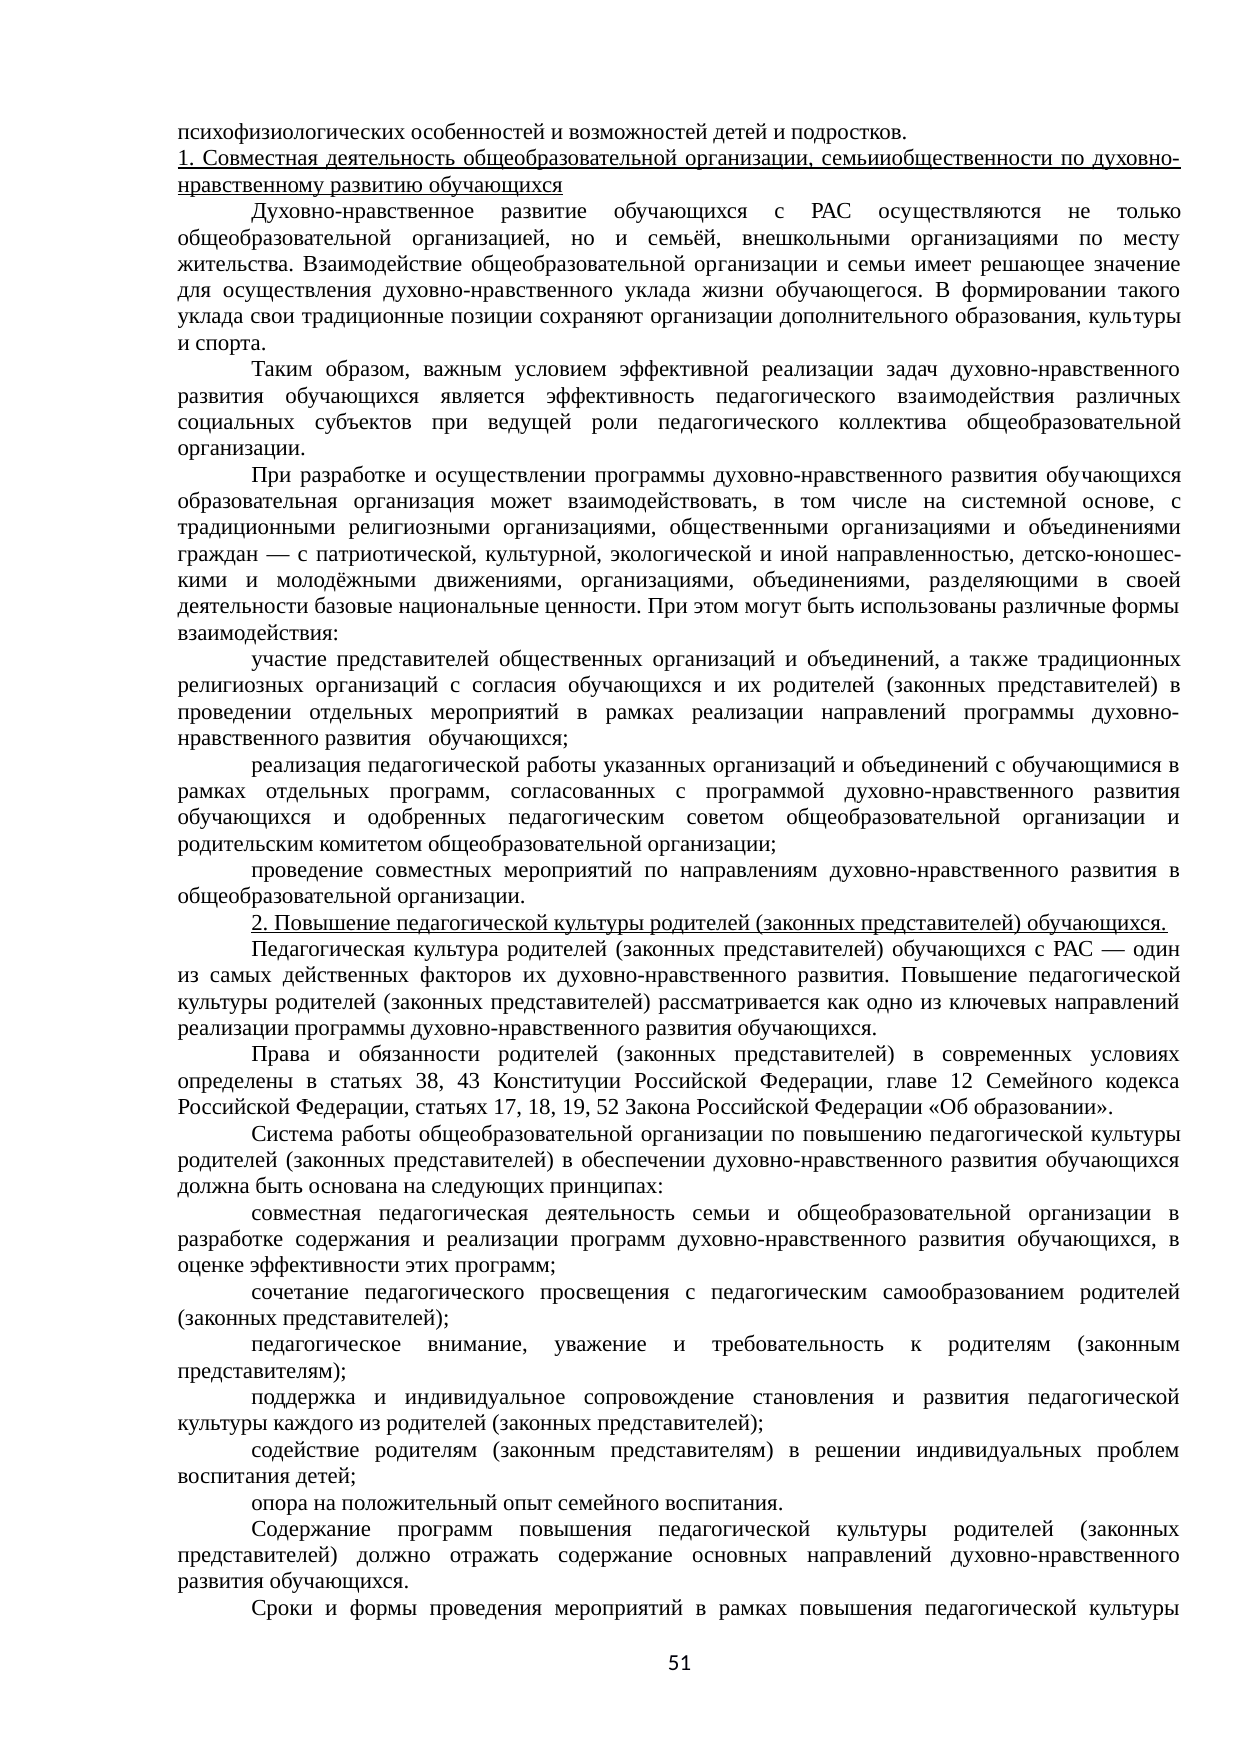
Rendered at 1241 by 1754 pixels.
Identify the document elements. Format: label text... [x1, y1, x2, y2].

text опора на положительный опыт семейного воспитания. [177, 1488, 1181, 1515]
text Права и обязанности родителей (законных представителей) в современных условиях определены в статьях 38, 43 Конституции Российской Федерации, главе 12 Семейного кодекса Российской Федерации, статьях 17, 18, 19, 52 Закона Российской Федерации «Об образовании». [177, 1041, 1181, 1119]
text совместная педагогическая деятельность семьи и общеобразовательной организации в разработке содержания и реализации программ духовно-нравственного развития обучающихся, в оценке эффективности этих программ; [177, 1199, 1181, 1278]
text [177, 118, 1181, 144]
text содействие родителям (законным представителям) в решении индивидуальных проблем воспитания детей; [177, 1436, 1181, 1488]
text 1. Совместная деятельность общеобразовательной организации, семьииобщественности по духовно-нравственному развитию обучающихся [177, 168, 1181, 197]
text 1. Совместная деятельность общеобразовательной организации, семьииобщественности по духовно-нравственному развитию обучающихся [177, 144, 1181, 167]
text Таким образом, важным условием эффективной реализации задач духовно-нравственного развития обучающихся является эффективность педагогического взаимодействия различных социальных субъектов при ведущей роли педагогического коллектива общеобразовательной организации. [177, 355, 1181, 461]
text 2. Повышение педагогической культуры родителей (законных представителей) обучающихся. [177, 909, 1181, 935]
text проведение совместных мероприятий по направлениям духовно-нравственного развития в общеобразовательной организации. [177, 856, 1181, 909]
text реализация педагогической работы указанных организаций и объединений с обучающимися в рамках отдельных программ, согласованных с программой духовно-нравственного развития обучающихся и одобренных педагогическим советом общеобразовательной организации и родительским комитетом общеобразовательной организации; [177, 751, 1181, 856]
text участие представителей общественных организаций и объединений, а также традиционных религиозных организаций с согласия обучающихся и их родителей (законных представителей) в проведении отдельных мероприятий в рамках реализации направлений программы духовно-нравственного развития обучающихся; [177, 645, 1181, 751]
text педагогическое внимание, уважение и требовательность к родителям (законным представителям); [177, 1330, 1181, 1383]
text поддержка и индивидуальное сопровождение становления и развития педагогической культуры каждого из родителей (законных представителей); [177, 1383, 1181, 1436]
text сочетание педагогического просвещения с педагогическим самообразованием родителей (законных представителей); [177, 1278, 1181, 1330]
text Система работы общеобразовательной организации по повышению педагогической культуры родителей (законных представителей) в обеспечении духовно-нравственного развития обучающихся должна быть основана на следующих принципах: [177, 1119, 1181, 1199]
text Духовно-нравственное развитие обучающихся с РАС осуществляются не только общеобразовательной организацией, но и семьёй, внешкольными организациями по месту жительства. Взаимодействие общеобразовательной организации и семьи имеет решающее значение для осуществления духовно-нравственного уклада жизни обучающегося. В формировании такого уклада свои традиционные позиции сохраняют организации дополнительного образования, культуры и спорта. [177, 197, 1181, 355]
text Педагогическая культура родителей (законных представителей) обучающихся с РАС — один из самых действенных факторов их духовно-нравственного развития. Повышение педагогической культуры родителей (законных представителей) рассматривается как одно из ключевых направлений реализации программы духовно-нравственного развития обучающихся. [177, 935, 1181, 1041]
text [177, 1594, 1181, 1620]
text Содержание программ повышения педагогической культуры родителей (законных представителей) должно отражать содержание основных направлений духовно-нравственного развития обучающихся. [177, 1515, 1181, 1594]
text При разработке и осуществлении программы духовно-нравственного развития обучающихся образовательная организация может взаимодействовать, в том числе на системной основе, с традиционными религиозными организациями, общественными организациями и объединениями граждан ― с патриотической, культурной, экологической и иной направленностью, детско-юношескими и молодёжными движениями, организациями, объединениями, разделяющими в своей деятельности базовые национальные ценности. При этом могут быть использованы различные формы взаимодействия: [177, 461, 1181, 645]
